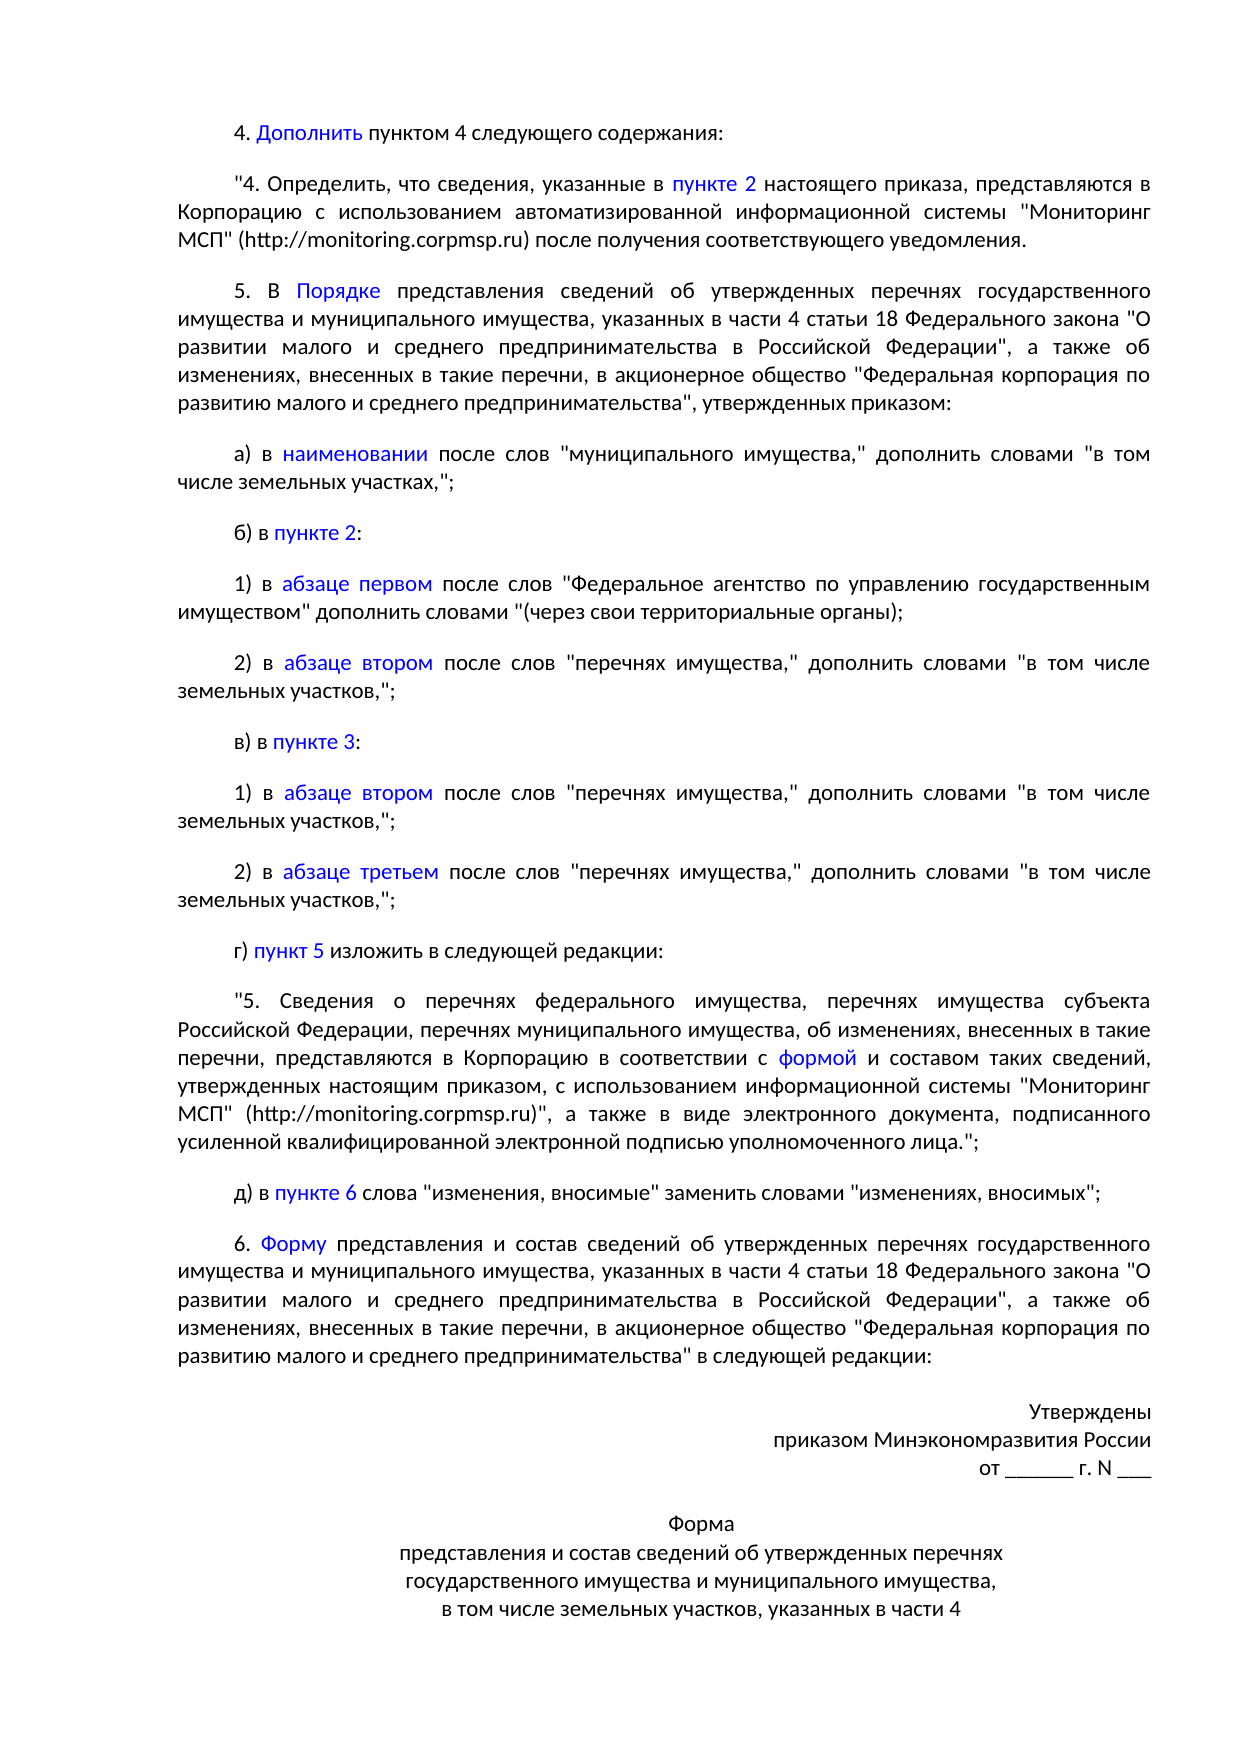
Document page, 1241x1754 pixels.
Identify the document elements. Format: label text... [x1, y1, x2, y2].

text приказом Минэкономразвития России [177, 1425, 1152, 1453]
text 5. В Порядке представления сведений об утвержденных перечнях государственного имущества и муниципального имущества, указанных в части 4 статьи 18 Федерального закона "О развитии малого и среднего предпринимательства в Российской Федерации", а также об изменениях, внесенных в такие перечни, в акционерное общество "Федеральная корпорация по развитию малого и среднего предпринимательства", утвержденных приказом: [177, 276, 1152, 416]
text 1) в абзаце втором после слов "перечнях имущества," дополнить словами "в том числе земельных участков,"; [177, 778, 1152, 834]
text 4. Дополнить пунктом 4 следующего содержания: [177, 118, 1152, 146]
text "4. Определить, что сведения, указанные в пункте 2 настоящего приказа, представляются в Корпорацию с использованием автоматизированной информационной системы "Мониторинг МСП" (http://monitoring.corpmsp.ru) после получения соответствующего уведомления. [177, 169, 1152, 253]
text "5. Сведения о перечнях федерального имущества, перечнях имущества субъекта Российской Федерации, перечнях муниципального имущества, об изменениях, внесенных в такие перечни, представляются в Корпорацию в соответствии с формой и составом таких сведений, утвержденных настоящим приказом, с использованием информационной системы "Мониторинг МСП" (http://monitoring.corpmsp.ru)", а также в виде электронного документа, подписанного усиленной квалифицированной электронной подписью уполномоченного лица."; [177, 987, 1152, 1155]
text государственного имущества и муниципального имущества, [177, 1566, 1152, 1594]
text представления и состав сведений об утвержденных перечнях [177, 1538, 1152, 1566]
text Утверждены [177, 1397, 1152, 1425]
text в) в пункте 3: [177, 727, 1152, 755]
text 2) в абзаце третьем после слов "перечнях имущества," дополнить словами "в том числе земельных участков,"; [177, 857, 1152, 913]
text 2) в абзаце втором после слов "перечнях имущества," дополнить словами "в том числе земельных участков,"; [177, 648, 1152, 704]
text б) в пункте 2: [177, 518, 1152, 546]
text 1) в абзаце первом после слов "Федеральное агентство по управлению государственным имуществом" дополнить словами "(через свои территориальные органы); [177, 569, 1152, 625]
text 6. Форму представления и состав сведений об утвержденных перечнях государственного имущества и муниципального имущества, указанных в части 4 статьи 18 Федерального закона "О развитии малого и среднего предпринимательства в Российской Федерации", а также об изменениях, внесенных в такие перечни, в акционерное общество "Федеральная корпорация по развитию малого и среднего предпринимательства" в следующей редакции: [177, 1229, 1152, 1369]
text от ______ г. N ___ [177, 1453, 1152, 1481]
text в том числе земельных участков, указанных в части 4 [177, 1594, 1152, 1622]
text д) в пункте 6 слова "изменения, вносимые" заменить словами "изменениях, вносимых"; [177, 1178, 1152, 1206]
text Форма [177, 1509, 1152, 1537]
text а) в наименовании после слов "муниципального имущества," дополнить словами "в том числе земельных участках,"; [177, 439, 1152, 495]
text г) пункт 5 изложить в следующей редакции: [177, 936, 1152, 964]
